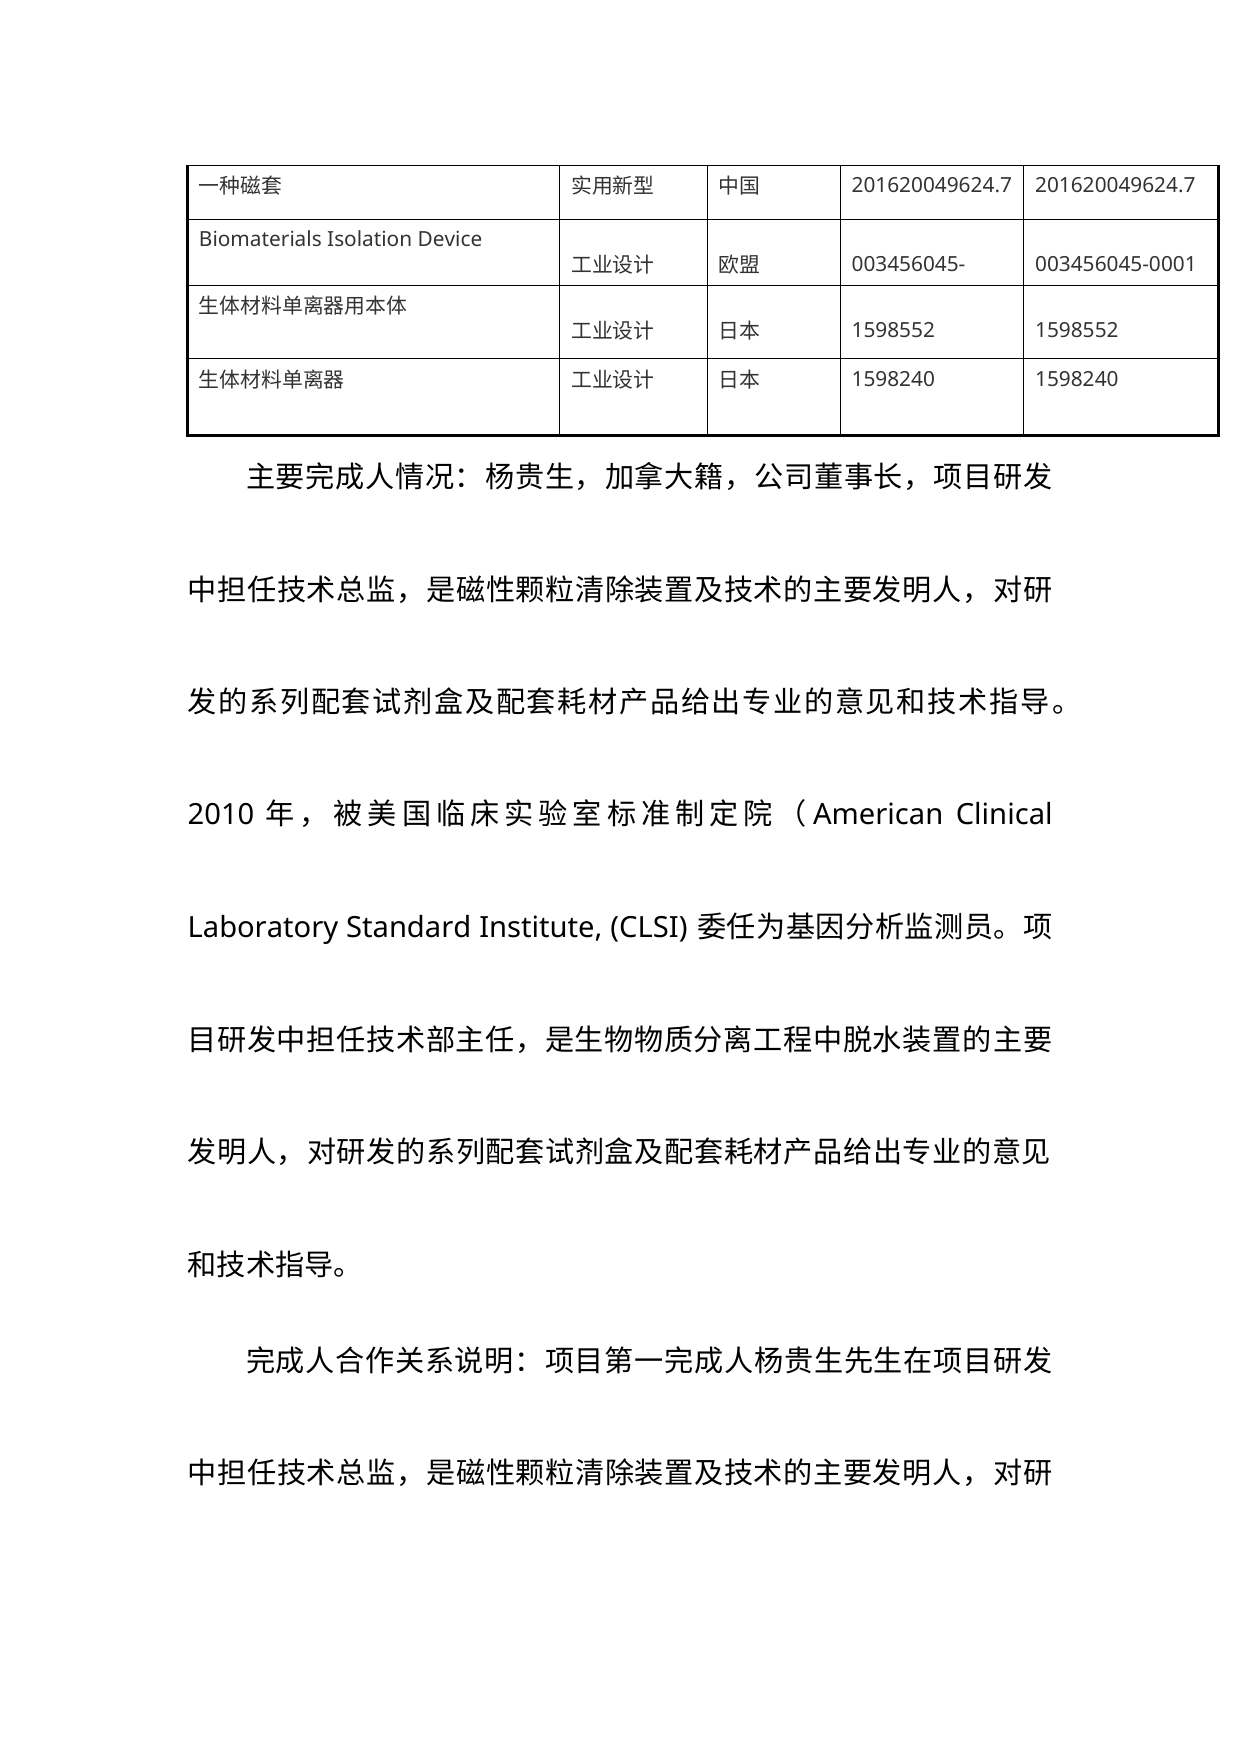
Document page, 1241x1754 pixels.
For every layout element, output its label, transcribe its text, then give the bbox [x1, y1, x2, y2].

table_cell 欧盟 [708, 220, 840, 285]
table_cell 生体材料单离器 [189, 359, 559, 434]
table_cell 201620049624.7 [1024, 166, 1217, 219]
table_cell 1598552 [1024, 286, 1217, 358]
table_cell 日本 [708, 359, 840, 434]
table_cell 实用新型 [560, 166, 707, 219]
text 主要完成人情况：杨贵生，加拿大籍，公司董事长，项目研发中担任技术总监，是磁性颗粒清除装置及技术的主要发明人，对研发的系列配套试剂盒及配套耗材产品给出专业的意见和技术指导。2010年，被美国临床实验室标准制定院（American Clinical Laboratory Standard Institute, (CLSI) 委任为基因分析监测员。项目研发中担任技术部主任，是生物物质分离工程中脱水装置的主要发明人，对研发的系列配套试剂盒及配套耗材产品给出专业的意见和技术指导。 [187, 437, 1053, 1300]
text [187, 1321, 1053, 1508]
table_cell 一种磁套 [189, 166, 559, 219]
table_cell 日本 [708, 286, 840, 358]
table_cell 工业设计 [560, 359, 707, 434]
table_cell Biomaterials Isolation Device [189, 220, 559, 285]
table_cell 1598240 [841, 359, 1023, 434]
table_cell 中国 [708, 166, 840, 219]
table_cell 生体材料单离器用本体 [189, 286, 559, 358]
table_cell 1598552 [841, 286, 1023, 358]
table_cell 003456045-0001 [841, 220, 1023, 285]
table_cell 201620049624.7 [841, 166, 1023, 219]
table_cell 工业设计 [560, 286, 707, 358]
table_cell 工业设计 [560, 220, 707, 285]
table_cell 1598240 [1024, 359, 1217, 434]
table_cell 003456045-0001 [1024, 220, 1217, 285]
